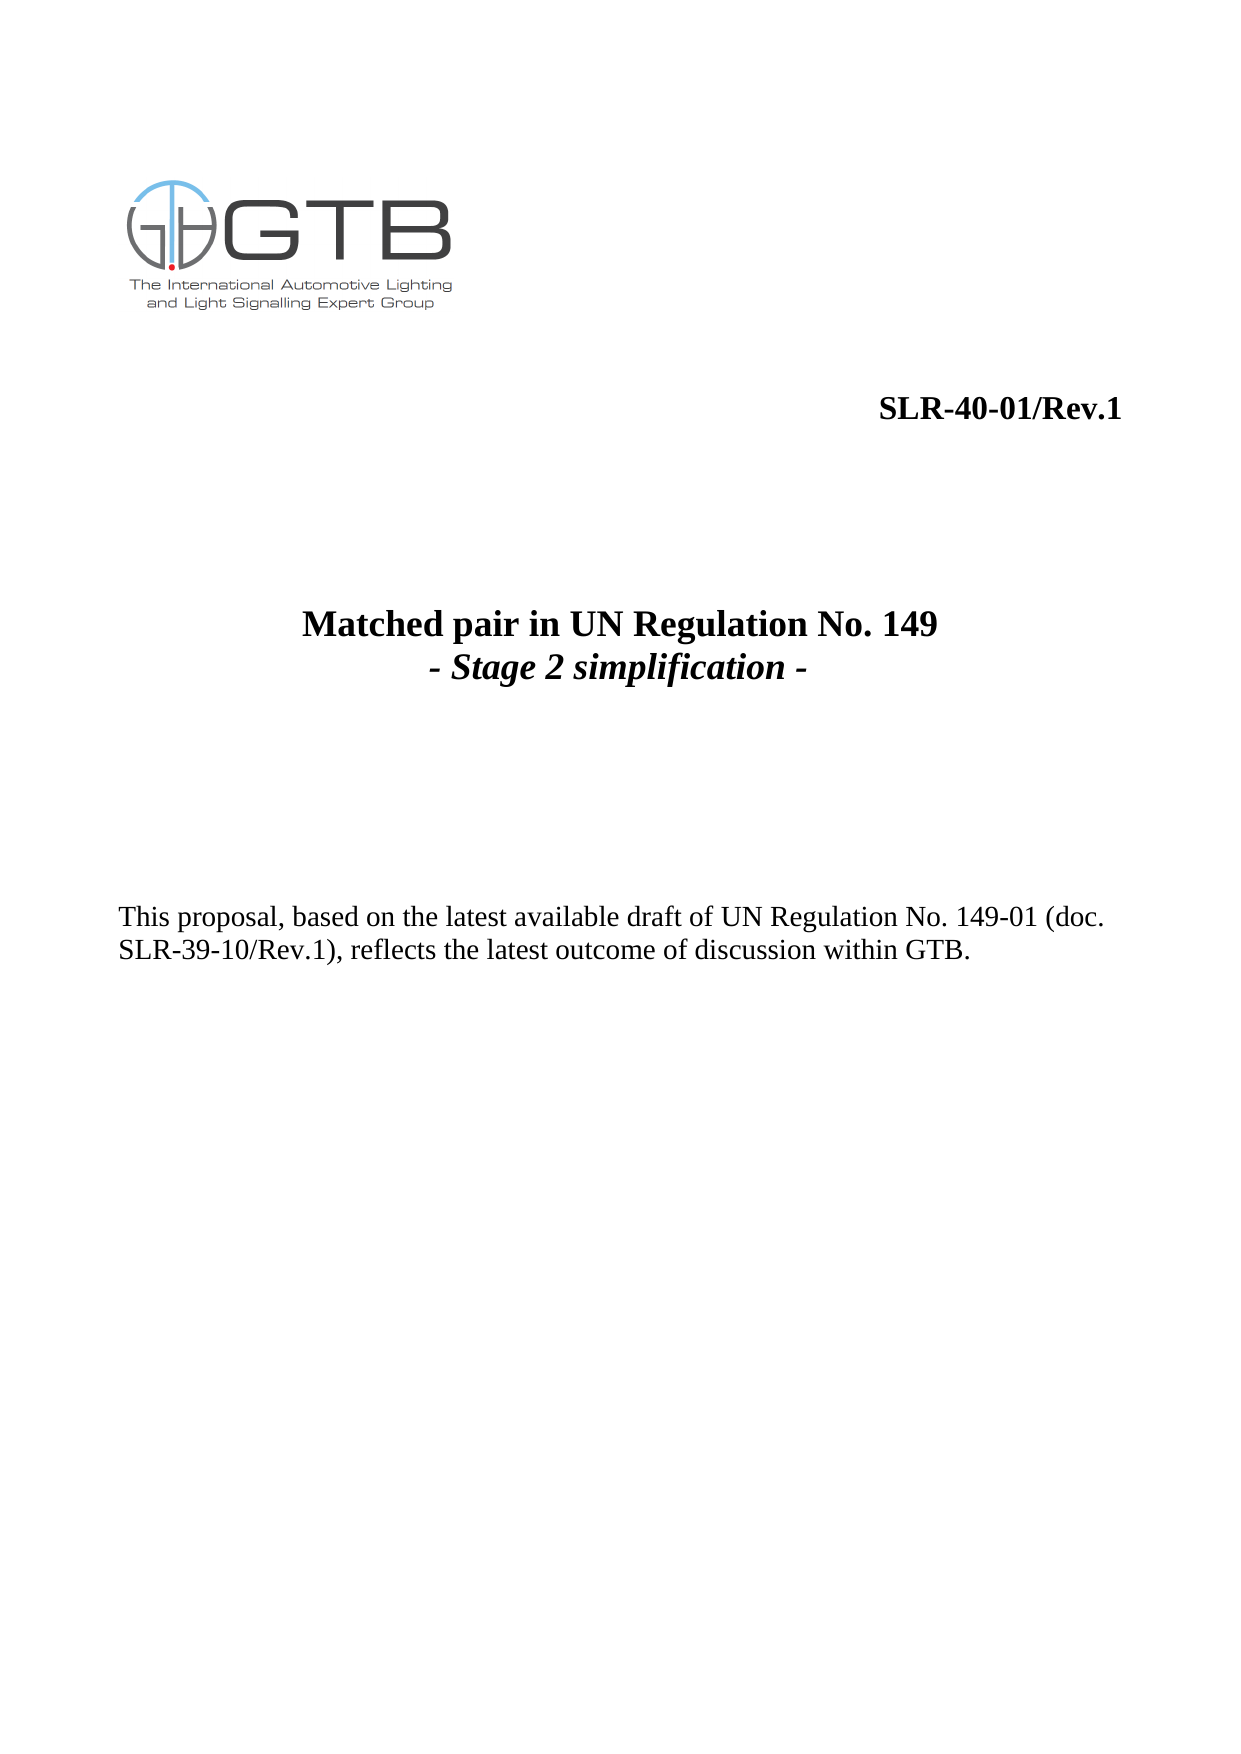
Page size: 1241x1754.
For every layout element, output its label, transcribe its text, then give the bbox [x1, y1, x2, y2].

text SLR-40-01/Rev.1 [118, 388, 1122, 427]
text Matched pair in UN Regulation No. 149 [118, 602, 1122, 645]
text This proposal, based on the latest available draft of UN Regulation No. 149-01 (doc. SLR-39-10/Rev.1), reflects the latest outcome of discussion within GTB. [118, 899, 1122, 966]
picture [118, 177, 455, 312]
text - Stage 2 simplification - [118, 645, 1122, 688]
